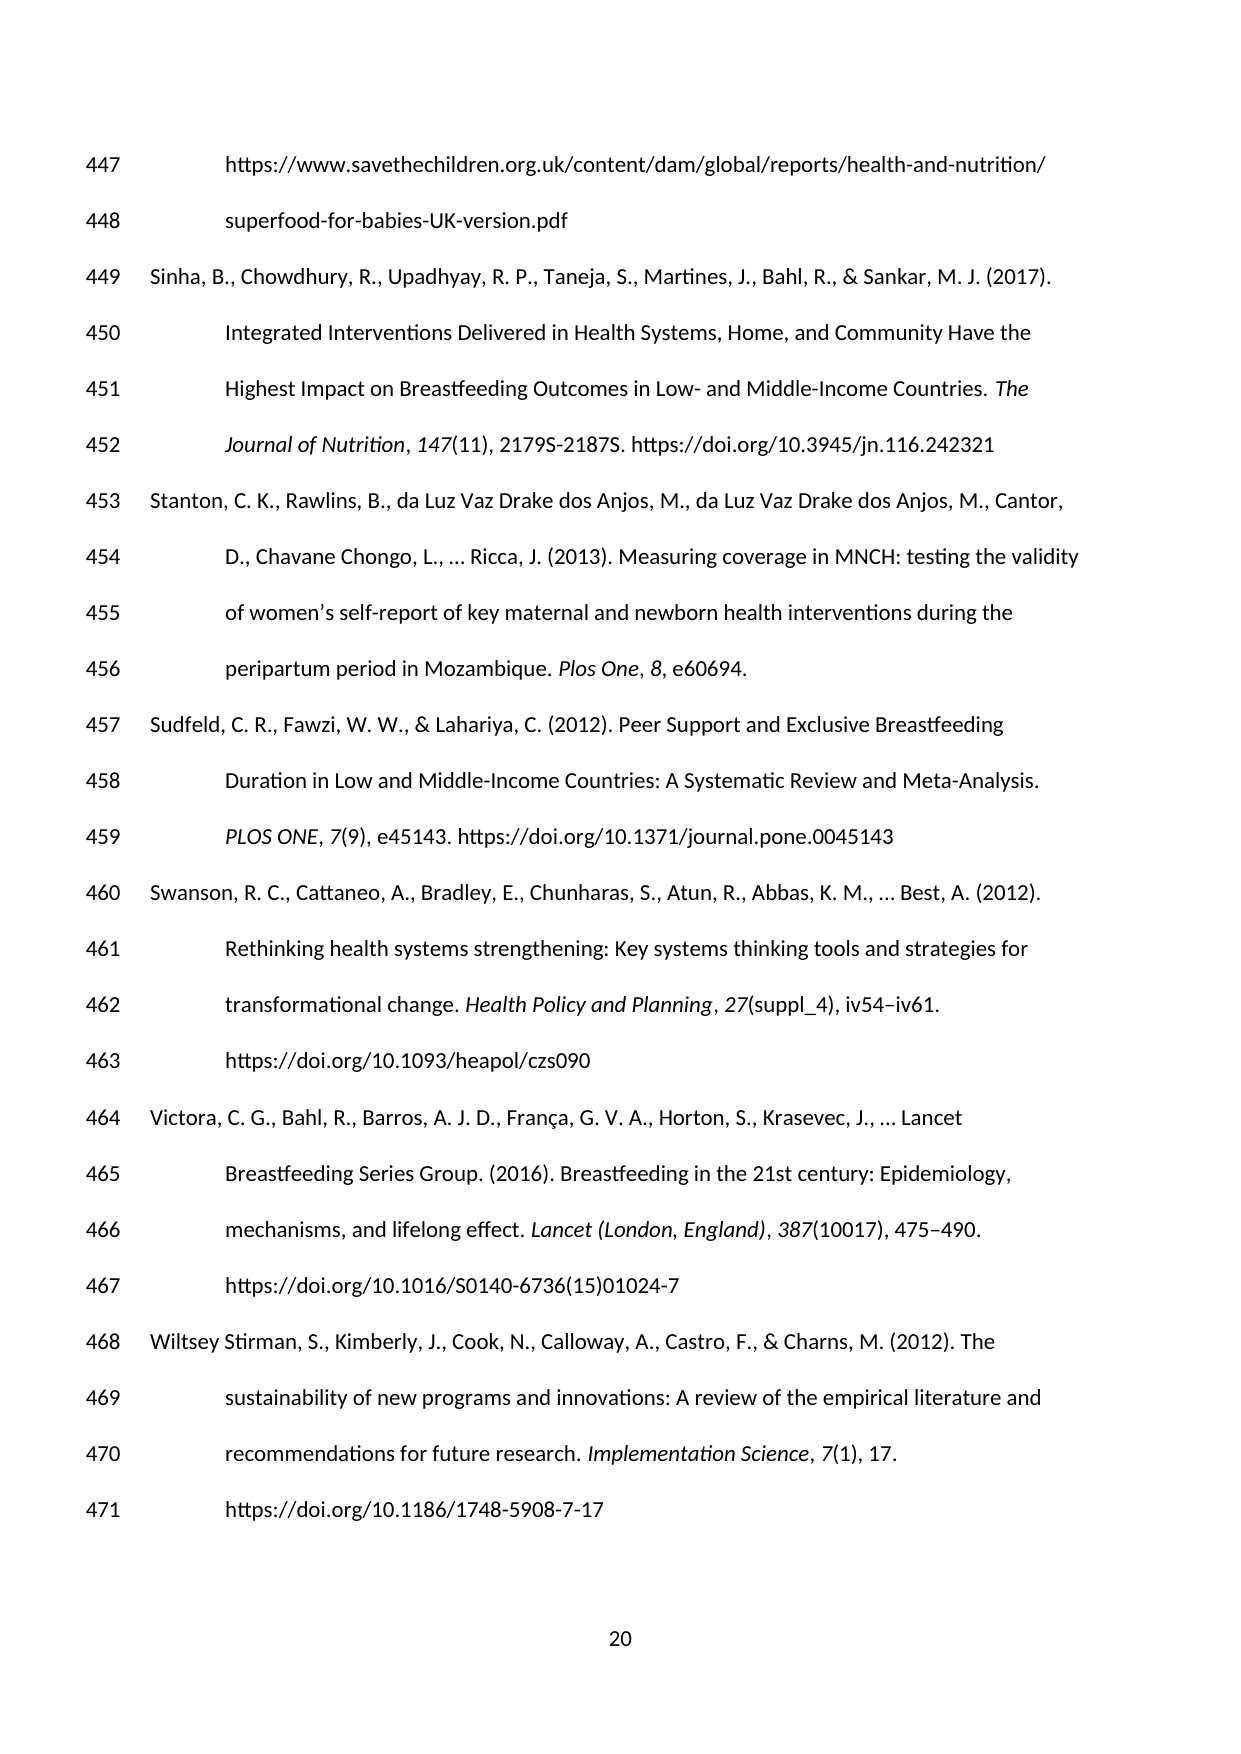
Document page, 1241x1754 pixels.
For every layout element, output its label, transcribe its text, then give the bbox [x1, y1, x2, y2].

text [150, 150, 1090, 234]
text Sinha, B., Chowdhury, R., Upadhyay, R. P., Taneja, S., Martines, J., Bahl, R., & Sankar, M. J. (2017). Integrated Interventions Delivered in Health Systems, Home, and Community Have the Highest Impact on Breastfeeding Outcomes in Low- and Middle-Income Countries. The Journal of Nutrition, 147(11), 2179S-2187S. https://doi.org/10.3945/jn.116.242321 [150, 262, 1090, 458]
text Victora, C. G., Bahl, R., Barros, A. J. D., França, G. V. A., Horton, S., Krasevec, J., … Lancet Breastfeeding Series Group. (2016). Breastfeeding in the 21st century: Epidemiology, mechanisms, and lifelong effect. Lancet (London, England), 387(10017), 475–490. https://doi.org/10.1016/S0140-6736(15)01024-7 [150, 1103, 1090, 1299]
text Stanton, C. K., Rawlins, B., da Luz Vaz Drake dos Anjos, M., da Luz Vaz Drake dos Anjos, M., Cantor, D., Chavane Chongo, L., … Ricca, J. (2013). Measuring coverage in MNCH: testing the validity of women’s self-report of key maternal and newborn health interventions during the peripartum period in Mozambique. Plos One, 8, e60694. [150, 486, 1090, 682]
text Wiltsey Stirman, S., Kimberly, J., Cook, N., Calloway, A., Castro, F., & Charns, M. (2012). The sustainability of new programs and innovations: A review of the empirical literature and recommendations for future research. Implementation Science, 7(1), 17. https://doi.org/10.1186/1748-5908-7-17 [150, 1327, 1090, 1523]
text Sudfeld, C. R., Fawzi, W. W., & Lahariya, C. (2012). Peer Support and Exclusive Breastfeeding Duration in Low and Middle-Income Countries: A Systematic Review and Meta-Analysis. PLOS ONE, 7(9), e45143. https://doi.org/10.1371/journal.pone.0045143 [150, 710, 1090, 851]
text Swanson, R. C., Cattaneo, A., Bradley, E., Chunharas, S., Atun, R., Abbas, K. M., … Best, A. (2012). Rethinking health systems strengthening: Key systems thinking tools and strategies for transformational change. Health Policy and Planning, 27(suppl_4), iv54–iv61. https://doi.org/10.1093/heapol/czs090 [150, 878, 1090, 1075]
